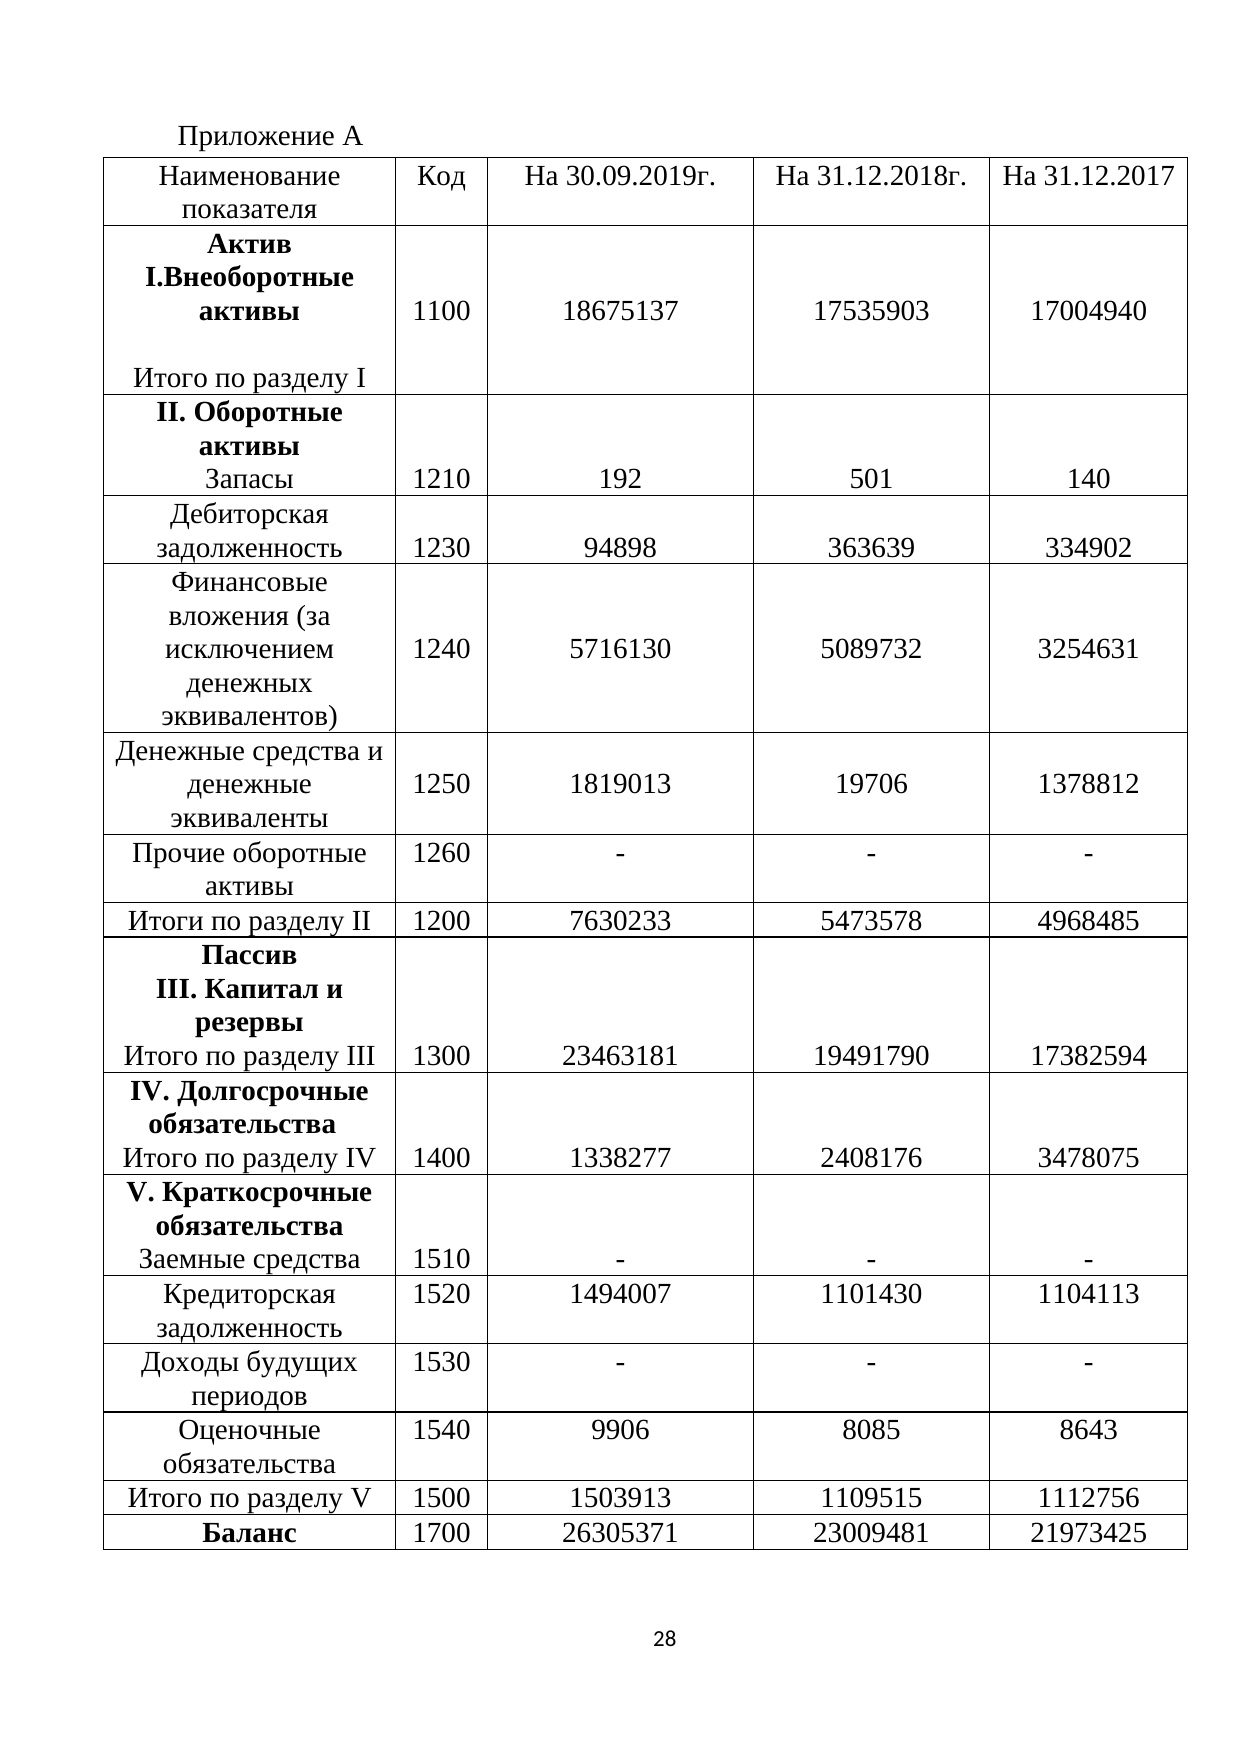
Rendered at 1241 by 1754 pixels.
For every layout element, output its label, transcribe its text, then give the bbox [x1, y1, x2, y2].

table_cell - [754, 835, 989, 902]
table_cell 1300 [396, 938, 487, 1072]
table_cell 1240 [396, 564, 487, 732]
table_header На 31.12.2017 [990, 158, 1187, 225]
table_header Наименование показателя [104, 158, 395, 225]
table_cell 17382594 [990, 938, 1187, 1072]
table_cell 5716130 [488, 564, 753, 732]
table_cell 1540 [396, 1413, 487, 1479]
table_cell Дебиторская задолженность [104, 496, 395, 563]
table_cell 1104113 [990, 1276, 1187, 1343]
table_cell 9906 [488, 1413, 753, 1479]
table_cell - [754, 1175, 989, 1275]
table_cell Кредиторская задолженность [104, 1276, 395, 1343]
table_cell Доходы будущих периодов [104, 1344, 395, 1411]
table_cell 1500 [396, 1481, 487, 1514]
table_cell 1400 [396, 1073, 487, 1173]
table_cell 5089732 [754, 564, 989, 732]
table_cell - [990, 1344, 1187, 1411]
table_cell 1338277 [488, 1073, 753, 1173]
table_cell Финансовые вложения (за исключением денежных эквивалентов) [104, 564, 395, 732]
table_header На 31.12.2018г. [754, 158, 989, 225]
table_cell - [488, 1175, 753, 1275]
table_cell 1520 [396, 1276, 487, 1343]
table_cell 1230 [396, 496, 487, 563]
table_cell 192 [488, 395, 753, 495]
table_cell 1700 [396, 1515, 487, 1549]
table_cell 17004940 [990, 226, 1187, 393]
table_cell 3254631 [990, 564, 1187, 732]
table_cell 1109515 [754, 1481, 989, 1514]
table_header Код [396, 158, 487, 225]
table_cell 5473578 [754, 903, 989, 936]
table_cell 1260 [396, 835, 487, 902]
table_cell 94898 [488, 496, 753, 563]
table_cell 1200 [396, 903, 487, 936]
table_cell 334902 [990, 496, 1187, 563]
table_cell Пассив III. Капитал и резервы Итого по разделу III [104, 938, 395, 1072]
table_cell Итоги по разделу II [104, 903, 395, 936]
table_cell 26305371 [488, 1515, 753, 1549]
table_cell 1101430 [754, 1276, 989, 1343]
table_cell V. Краткосрочные обязательства Заемные средства [104, 1175, 395, 1275]
table_cell 4968485 [990, 903, 1187, 936]
table_cell 140 [990, 395, 1187, 495]
table_cell 21973425 [990, 1515, 1187, 1549]
table_cell Оценочные обязательства [104, 1413, 395, 1479]
table_cell - [754, 1344, 989, 1411]
table_cell 1210 [396, 395, 487, 495]
table_cell - [990, 1175, 1187, 1275]
table_cell 1378812 [990, 733, 1187, 834]
table_cell 1250 [396, 733, 487, 834]
subtitle Приложение А [177, 118, 1152, 152]
table_cell 8643 [990, 1413, 1187, 1479]
table_cell 19706 [754, 733, 989, 834]
table_cell Баланс [104, 1515, 395, 1549]
table_cell 19491790 [754, 938, 989, 1072]
table_cell 17535903 [754, 226, 989, 393]
table_cell 18675137 [488, 226, 753, 393]
table_header На 30.09.2019г. [488, 158, 753, 225]
table_cell II. Оборотные активы Запасы [104, 395, 395, 495]
table_cell 1112756 [990, 1481, 1187, 1514]
table_cell Денежные средства и денежные эквиваленты [104, 733, 395, 834]
table_cell 1819013 [488, 733, 753, 834]
table_cell 1530 [396, 1344, 487, 1411]
table_cell 23009481 [754, 1515, 989, 1549]
table_cell Итого по разделу V [104, 1481, 395, 1514]
table_cell - [488, 1344, 753, 1411]
table_cell 363639 [754, 496, 989, 563]
table_cell - [488, 835, 753, 902]
table_cell 1494007 [488, 1276, 753, 1343]
table_cell Прочие оборотные активы [104, 835, 395, 902]
table_cell IV. Долгосрочные обязательства Итого по разделу IV [104, 1073, 395, 1173]
table_cell 1100 [396, 226, 487, 393]
table_cell 501 [754, 395, 989, 495]
table_cell 23463181 [488, 938, 753, 1072]
table_cell 3478075 [990, 1073, 1187, 1173]
table_cell 2408176 [754, 1073, 989, 1173]
table_cell 1503913 [488, 1481, 753, 1514]
table_cell 8085 [754, 1413, 989, 1479]
table_cell 7630233 [488, 903, 753, 936]
table_cell - [990, 835, 1187, 902]
table_cell 1510 [396, 1175, 487, 1275]
table_cell Актив I.Внеоборотные активы Итого по разделу I [104, 226, 395, 393]
